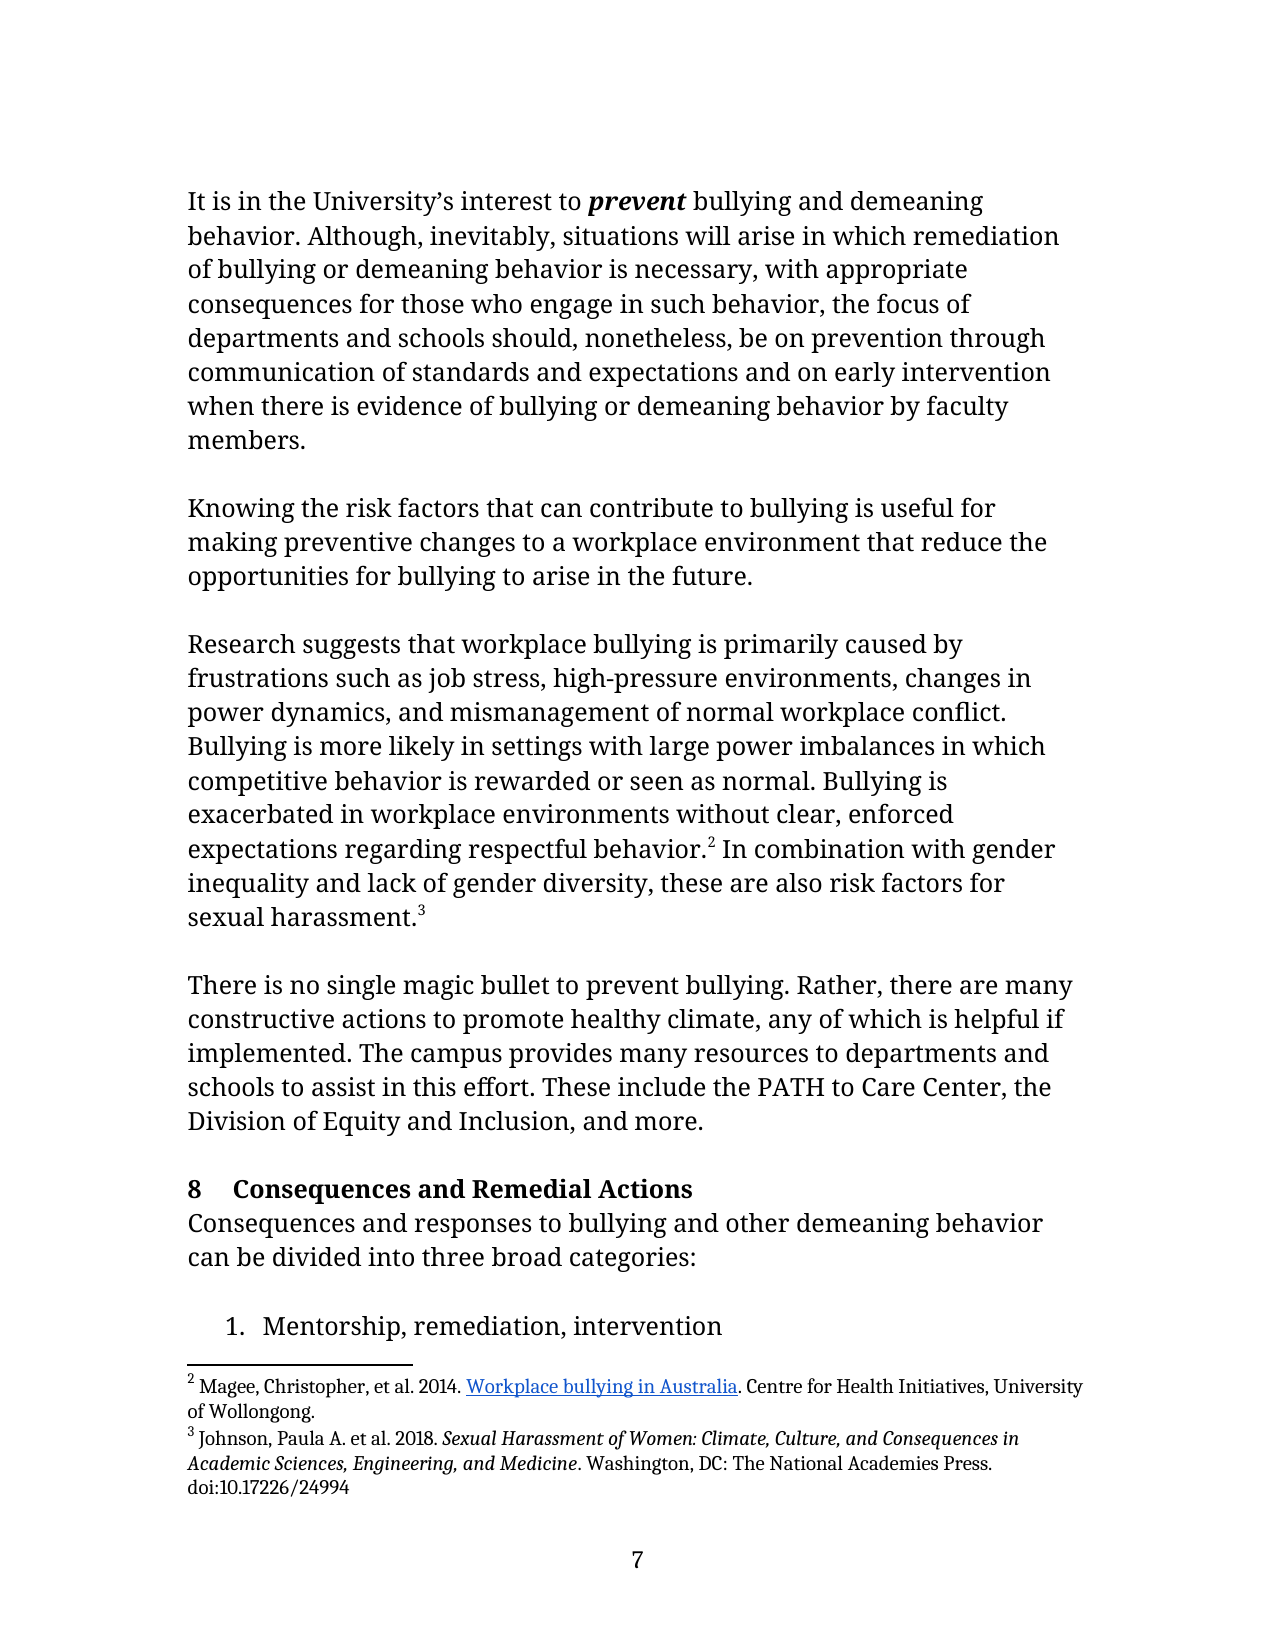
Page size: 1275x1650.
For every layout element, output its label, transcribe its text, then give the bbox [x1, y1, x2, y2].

subtitle Consequences and Remedial Actions [187, 1172, 1087, 1206]
list Mentorship, remediation, intervention [225, 1308, 1087, 1342]
text It is in the University’s interest to prevent bullying and demeaning behavior. Although, inevitably, situations will arise in which remediation of bullying or demeaning behavior is necessary, with appropriate consequences for those who engage in such behavior, the focus of departments and schools should, nonetheless, be on prevention through communication of standards and expectations and on early intervention when there is evidence of bullying or demeaning behavior by faculty members. [187, 184, 1087, 457]
text There is no single magic bullet to prevent bullying. Rather, there are many constructive actions to promote healthy climate, any of which is helpful if implemented. The campus provides many resources to departments and schools to assist in this effort. These include the PATH to Care Center, the Division of Equity and Inclusion, and more. [187, 967, 1087, 1138]
text Knowing the risk factors that can contribute to bullying is useful for making preventive changes to a workplace environment that reduce the opportunities for bullying to arise in the future. [187, 491, 1087, 593]
text Consequences and responses to bullying and other demeaning behavior can be divided into three broad categories: [187, 1206, 1087, 1274]
text Research suggests that workplace bullying is primarily caused by frustrations such as job stress, high-pressure environments, changes in power dynamics, and mismanagement of normal workplace conflict. Bullying is more likely in settings with large power imbalances in which competitive behavior is rewarded or seen as normal. Bullying is exacerbated in workplace environments without clear, enforced expectations regarding respectful behavior. In combination with gender inequality and lack of gender diversity, these are also risk factors for sexual harassment. [187, 627, 1087, 933]
